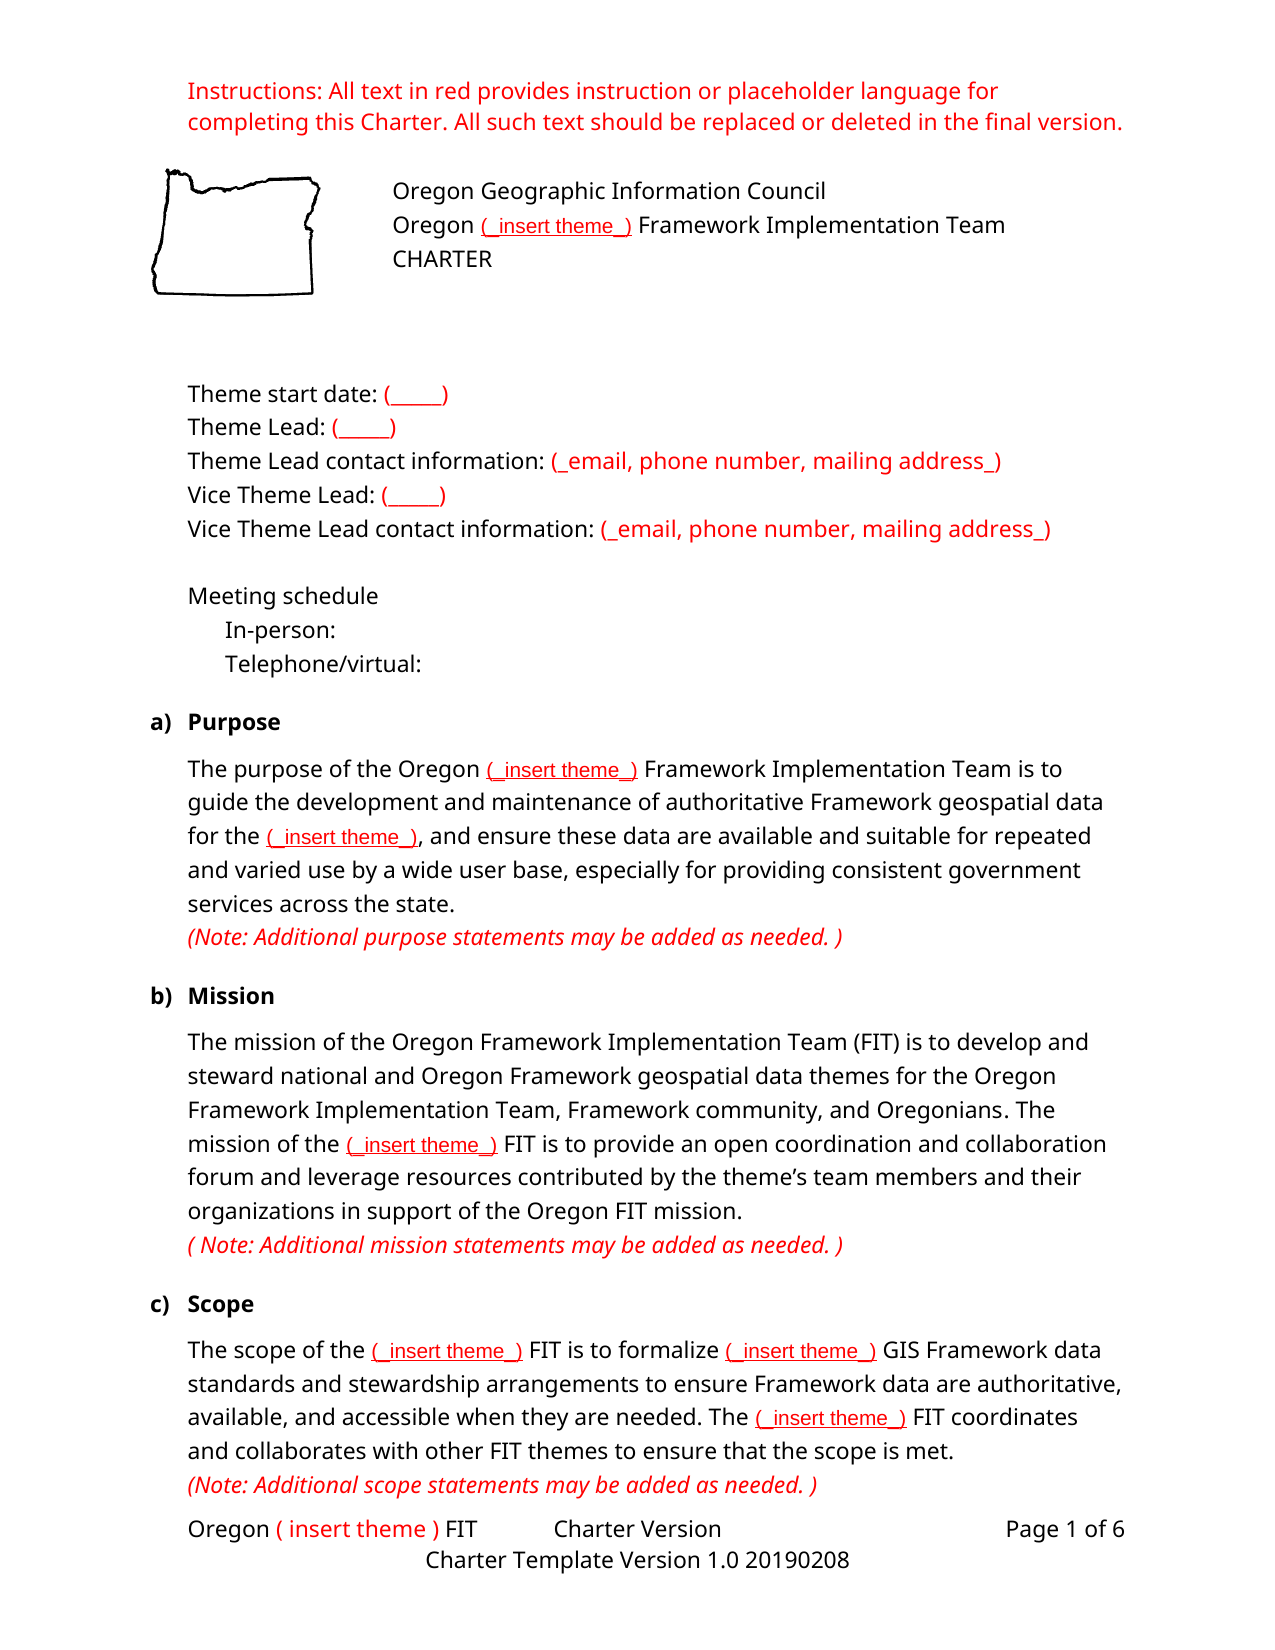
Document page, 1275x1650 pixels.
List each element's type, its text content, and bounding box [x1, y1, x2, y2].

subtitle Scope [150, 1287, 1125, 1319]
text Oregon Geographic Information Council [336, 175, 1125, 206]
text CHARTER [336, 242, 1125, 274]
text Meeting schedule [187, 580, 1125, 611]
text Vice Theme Lead contact information: (_email, phone number, mailing address_) [187, 512, 1125, 544]
picture [133, 150, 336, 320]
text In-person: [225, 614, 1125, 645]
text The purpose of the Oregon (_insert theme_) Framework Implementation Team is to guide the development and maintenance of authoritative Framework geospatial data for the (_insert theme_), and ensure these data are available and suitable for repeated and varied use by a wide user base, especially for providing consistent government services across the state. [187, 752, 1125, 919]
text (Note: Additional purpose statements may be added as needed. ) [187, 921, 1125, 952]
text ( Note: Additional mission statements may be added as needed. ) [187, 1229, 1125, 1260]
text Theme Lead contact information: (_email, phone number, mailing address_) [187, 445, 1125, 476]
text Oregon (_insert theme_) Framework Implementation Team [336, 209, 1125, 240]
text Telephone/virtual: [225, 647, 1125, 679]
text (Note: Additional scope statements may be added as needed. ) [187, 1469, 1125, 1500]
subtitle Mission [150, 980, 1125, 1011]
text The scope of the (_insert theme_) FIT is to formalize (_insert theme_) GIS Framework data standards and stewardship arrangements to ensure Framework data are authoritative, available, and accessible when they are needed. The (_insert theme_) FIT coordinates and collaborates with other FIT themes to ensure that the scope is met. [187, 1334, 1125, 1466]
text Vice Theme Lead: (_____) [187, 479, 1125, 510]
subtitle Purpose [150, 706, 1125, 737]
text Theme start date: (_____) [187, 377, 1125, 409]
text Theme Lead: (_____) [187, 411, 1125, 442]
text The mission of the Oregon Framework Implementation Team (FIT) is to develop and steward national and Oregon Framework geospatial data themes for the Oregon Framework Implementation Team, Framework community, and Oregonians. The mission of the (_insert theme_) FIT is to provide an open coordination and collaboration forum and leverage resources contributed by the theme’s team members and their organizations in support of the Oregon FIT mission. [187, 1026, 1125, 1226]
